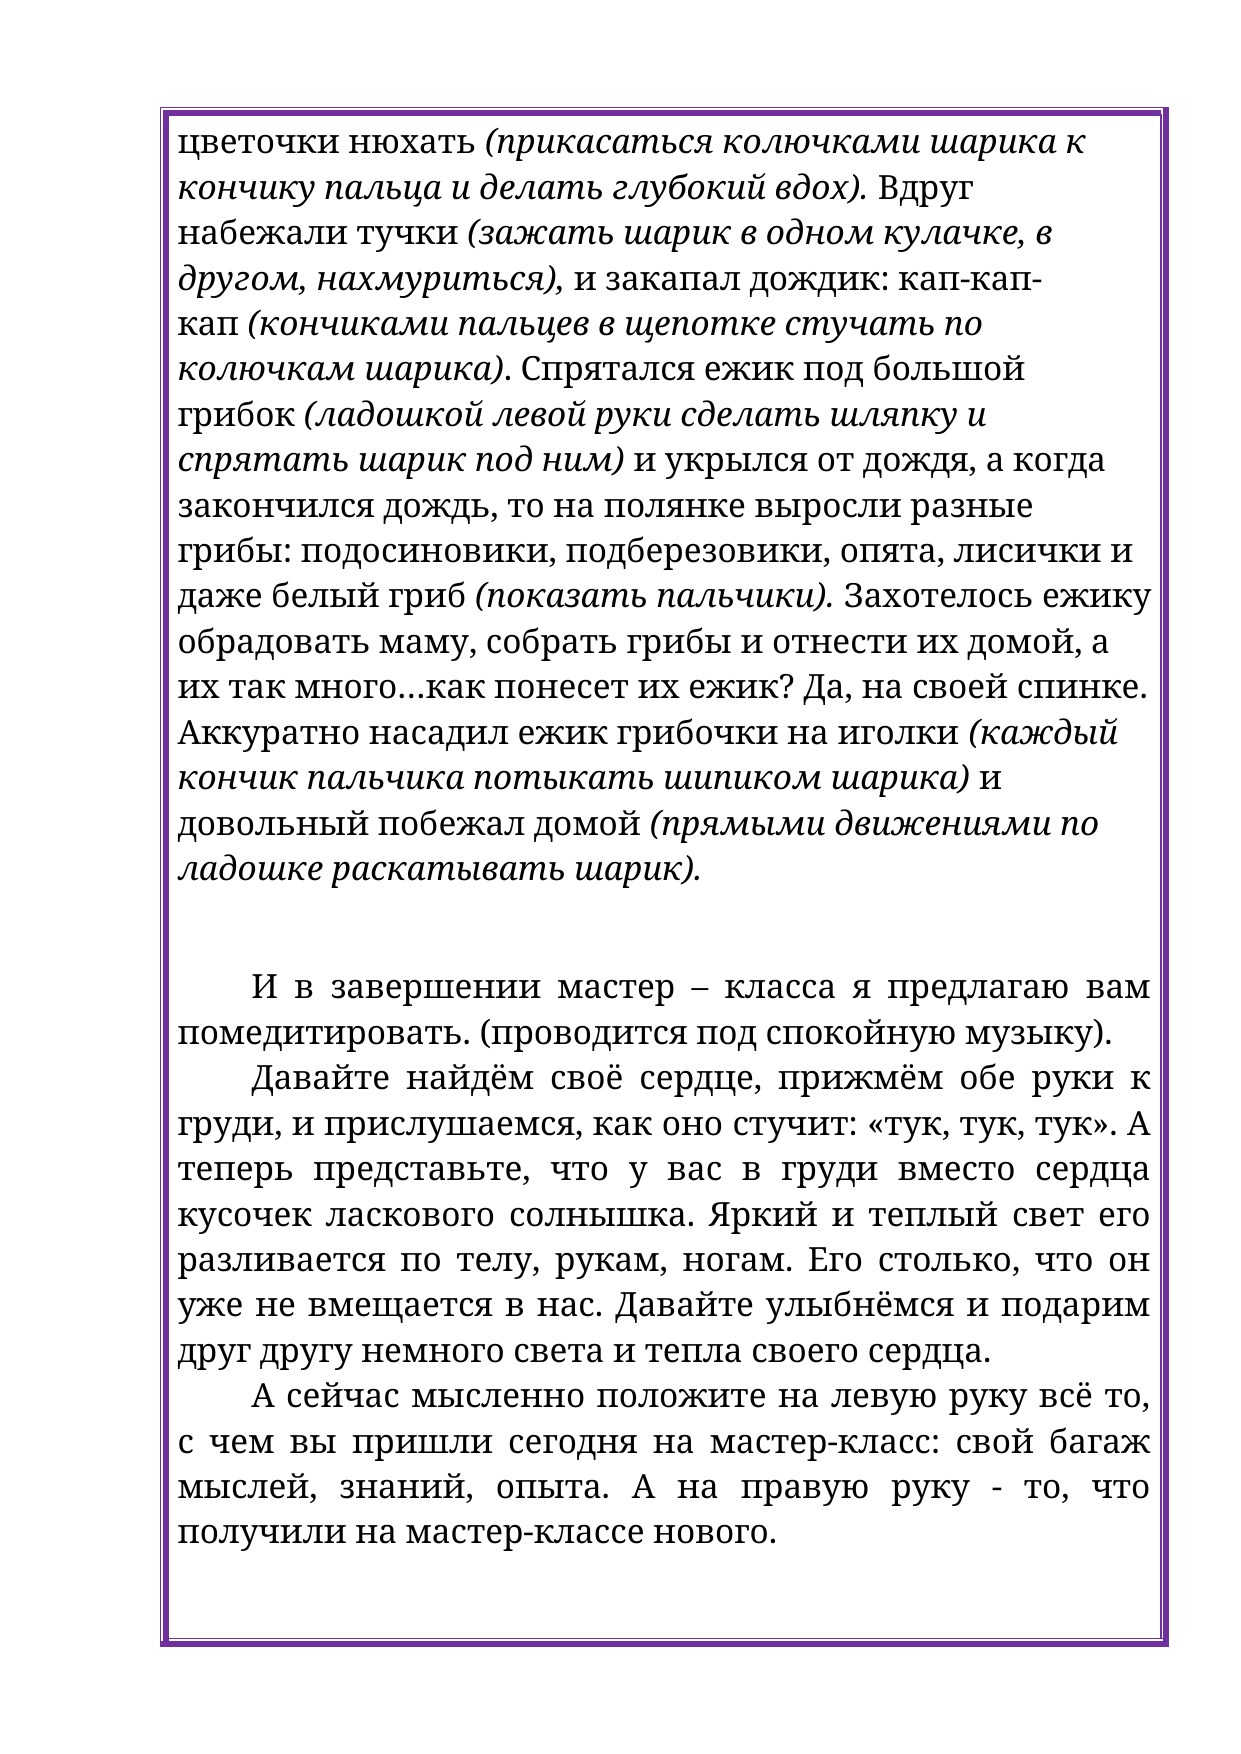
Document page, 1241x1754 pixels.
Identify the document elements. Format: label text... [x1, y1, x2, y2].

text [177, 118, 1152, 890]
text И в завершении мастер – класса я предлагаю вам помедитировать. (проводится под спокойную музыку). [177, 963, 1152, 1054]
text А сейчас мысленно положите на левую руку всё то, с чем вы пришли сегодня на мастер-класс: свой багаж мыслей, знаний, опыта. А на правую руку - то, что получили на мастер-классе нового. [177, 1372, 1152, 1554]
text Давайте найдём своё сердце, прижмём обе руки к груди, и прислушаемся, как оно стучит: «тук, тук, тук». А теперь представьте, что у вас в груди вместо сердца кусочек ласкового солнышка. Яркий и теплый свет его разливается по телу, рукам, ногам. Его столько, что он уже не вмещается в нас. Давайте улыбнёмся и подарим друг другу немного света и тепла своего сердца. [177, 1054, 1152, 1372]
